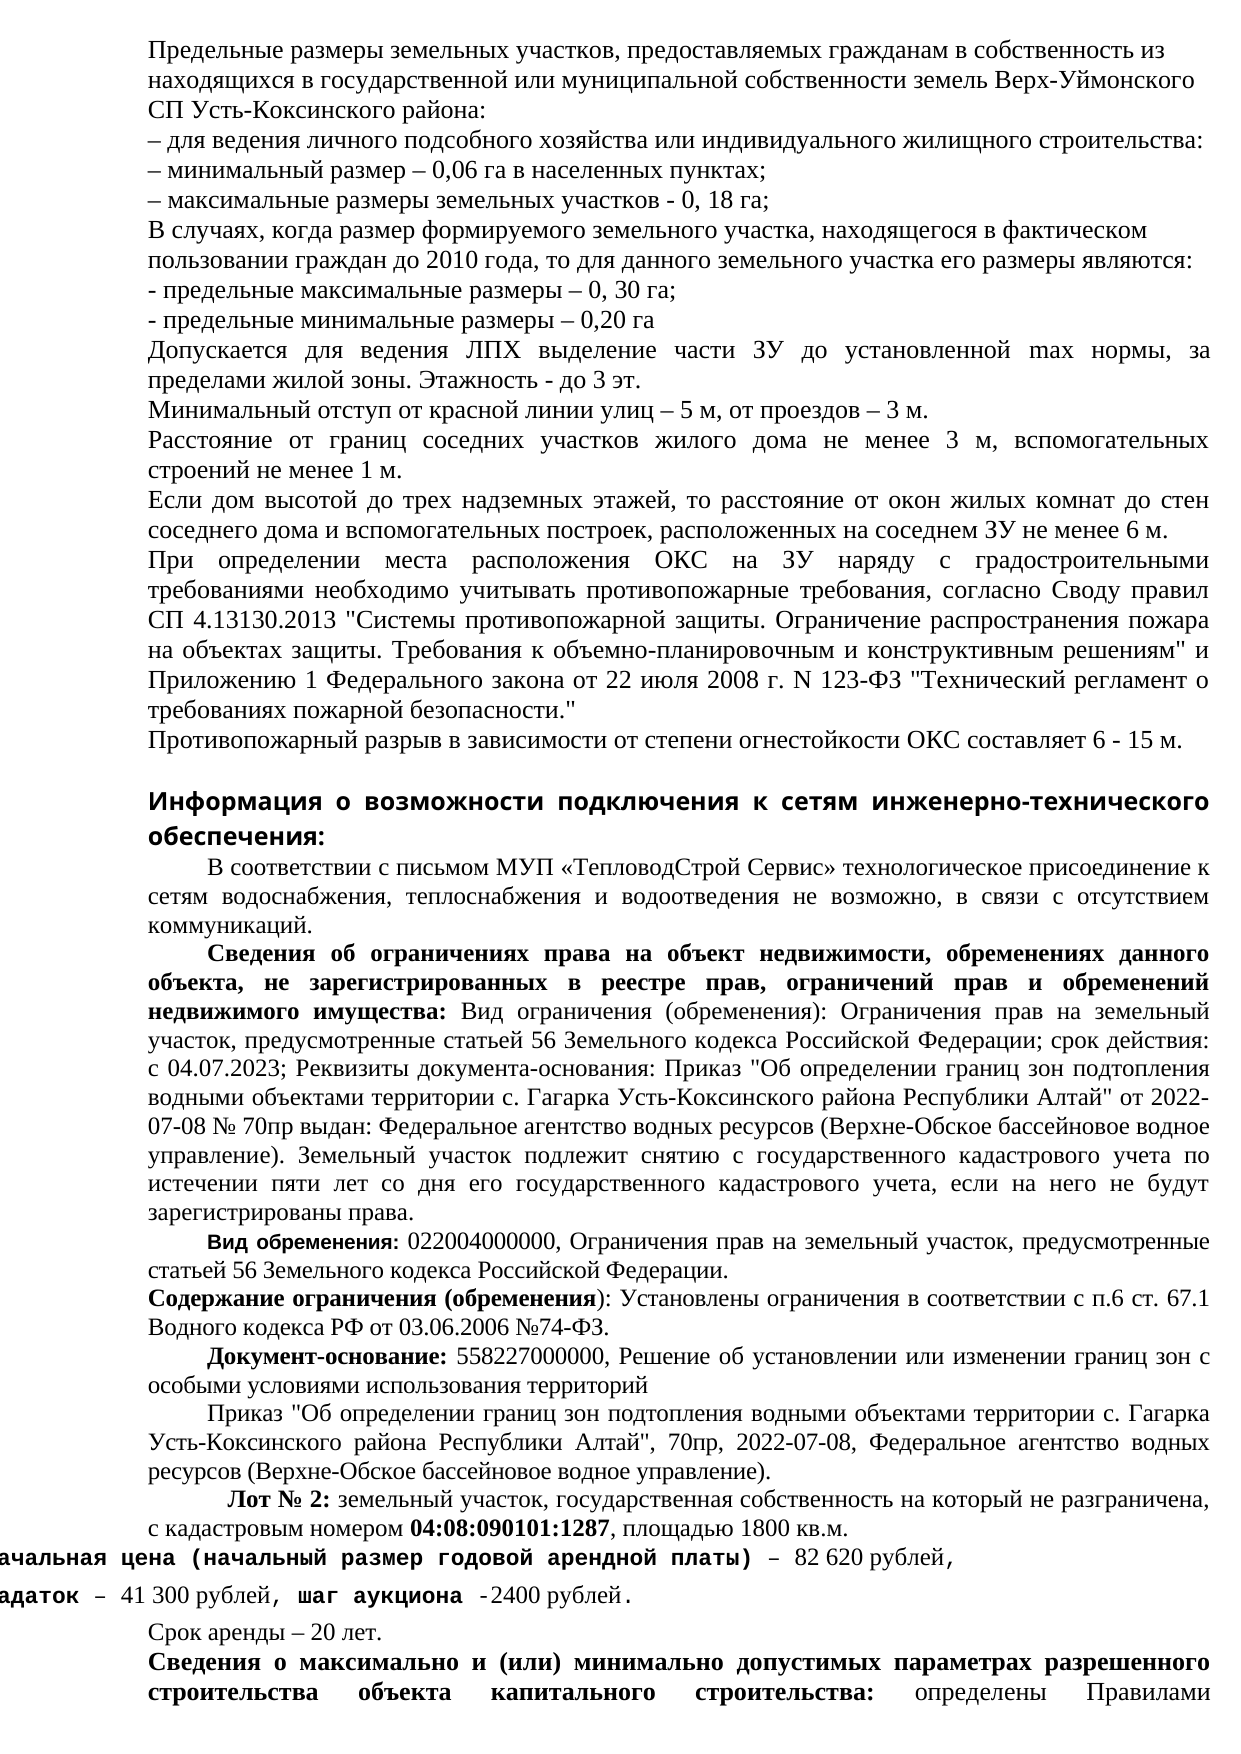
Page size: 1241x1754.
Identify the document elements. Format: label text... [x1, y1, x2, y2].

text В соответствии с письмом МУП «ТепловодСтрой Сервис» технологическое присоединение к сетям водоснабжения, теплоснабжения и водоотведения не возможно, в связи с отсутствием коммуникаций. [148, 852, 1211, 938]
text – минимальный размер – 0,06 га в населенных пунктах; [148, 154, 1211, 184]
text Срок аренды – 20 лет. [148, 1618, 1211, 1646]
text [148, 1646, 1211, 1706]
text Приказ "Об определении границ зон подтопления водными объектами территории с. Гагарка Усть-Коксинского района Республики Алтай", 70пр, 2022-07-08, Федеральное агентство водных ресурсов (Верхне-Обское бассейновое водное управление). [148, 1398, 1211, 1485]
text Допускается для ведения ЛПХ выделение части ЗУ до установленной max нормы, за пределами жилой зоны. Этажность - до 3 эт. [148, 334, 1211, 394]
text задаток – 41 300 рублей, шаг аукциона -2400 рублей. [0, 1580, 1203, 1610]
text Начальная цена (начальный размер годовой арендной платы) – 82 620 рублей, [0, 1542, 1203, 1572]
text - предельные минимальные размеры – 0,20 га [148, 304, 1211, 334]
text – для ведения личного подсобного хозяйства или индивидуального жилищного строительства: [148, 124, 1211, 154]
text Минимальный отступ от красной линии улиц – 5 м, от проездов – 3 м. [148, 394, 1211, 424]
text При определении места расположения ОКС на ЗУ наряду с градостроительными требованиями необходимо учитывать противопожарные требования, согласно Своду правил СП 4.13130.2013 "Системы противопожарной защиты. Ограничение распространения пожара на объектах защиты. Требования к объемно-планировочным и конструктивным решениям" и Приложению 1 Федерального закона от 22 июля 2008 г. N 123-ФЗ "Технический регламент о требованиях пожарной безопасности." [148, 544, 1211, 724]
text Документ-основание: 558227000000, Решение об установлении или изменении границ зон с особыми условиями использования территорий [148, 1341, 1211, 1398]
text Вид обременения: 022004000000, Ограничения прав на земельный участок, предусмотренные статьей 56 Земельного кодекса Российской Федерации. Содержание ограничения (обременения): Установлены ограничения в соответствии с п.6 ст. 67.1 Водного кодекса РФ от 03.06.2006 №74-ФЗ. [148, 1226, 1211, 1341]
text Информация о возможности подключения к сетям инженерно-технического обеспечения: [148, 784, 1211, 852]
text - предельные максимальные размеры – 0, 30 га; [148, 274, 1211, 304]
text Сведения об ограничениях права на объект недвижимости, обременениях данного объекта, не зарегистрированных в реестре прав, ограничений прав и обременений недвижимого имущества: Вид ограничения (обременения): Ограничения прав на земельный участок, предусмотренные статьей 56 Земельного кодекса Российской Федерации; срок действия: c 04.07.2023; Реквизиты документа-основания: Приказ "Об определении границ зон подтопления водными объектами территории с. Гагарка Усть-Коксинского района Республики Алтай" от 2022-07-08 № 70пр выдан: Федеральное агентство водных ресурсов (Верхне-Обское бассейновое водное управление). Земельный участок подлежит снятию с государственного кадастрового учета по истечении пяти лет со дня его государственного кадастрового учета, если на него не будут зарегистрированы права. [148, 938, 1211, 1226]
text Лот № 2: земельный участок, государственная собственность на который не разграничена, с кадастровым номером 04:08:090101:1287, площадью 1800 кв.м. [148, 1485, 1211, 1542]
text Противопожарный разрыв в зависимости от степени огнестойкости ОКС составляет 6 - 15 м. [148, 724, 1211, 754]
text Расстояние от границ соседних участков жилого дома не менее 3 м, вспомогательных строений не менее 1 м. [148, 424, 1211, 484]
text – максимальные размеры земельных участков - 0, 18 га; [148, 184, 1211, 214]
text Предельные размеры земельных участков, предоставляемых гражданам в собственность из находящихся в государственной или муниципальной собственности земель Верх-Уймонского СП Усть-Коксинского района: [148, 34, 1211, 124]
text В случаях, когда размер формируемого земельного участка, находящегося в фактическом пользовании граждан до 2010 года, то для данного земельного участка его размеры являются: [148, 214, 1211, 274]
text Если дом высотой до трех надземных этажей, то расстояние от окон жилых комнат до стен соседнего дома и вспомогательных построек, расположенных на соседнем ЗУ не менее 6 м. [148, 484, 1211, 544]
